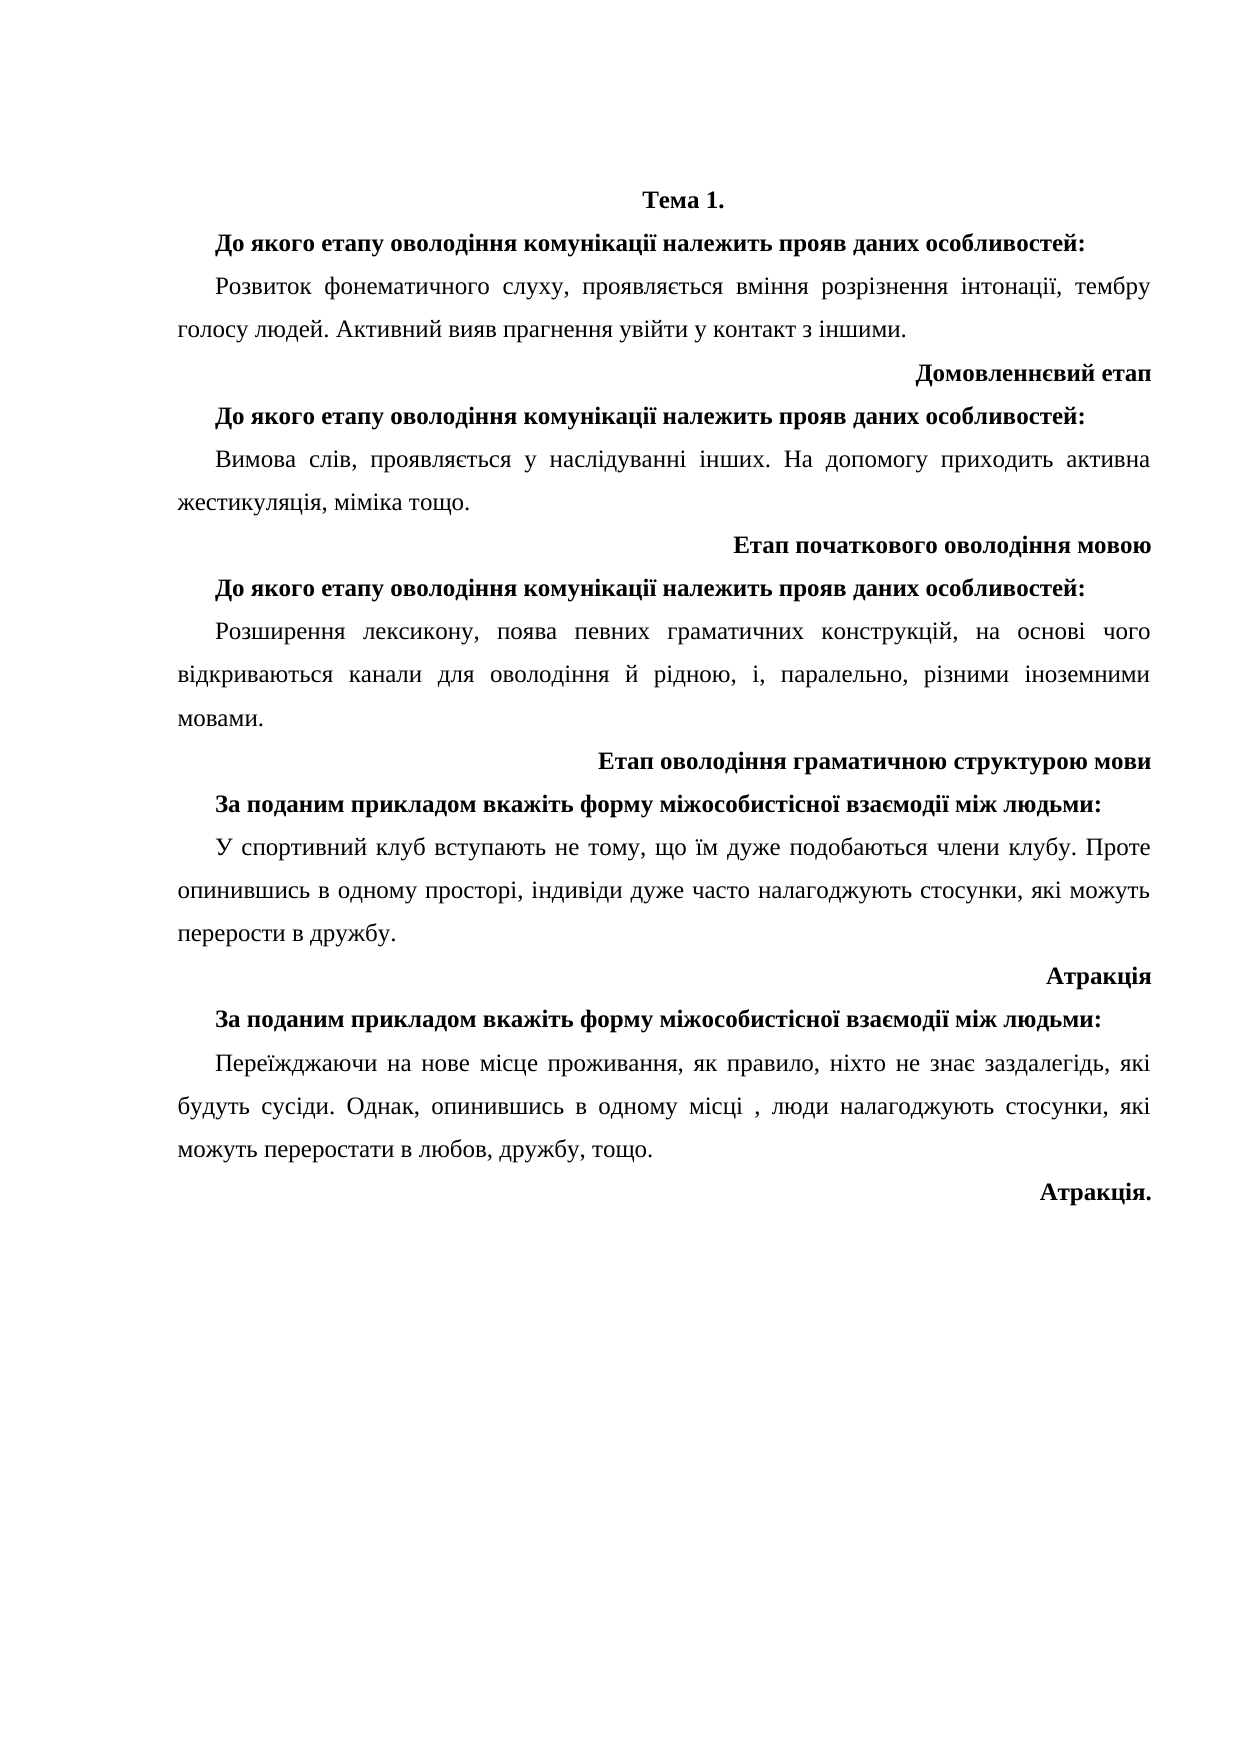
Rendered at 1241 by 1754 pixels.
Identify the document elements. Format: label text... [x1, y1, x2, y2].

text За поданим прикладом вкажіть форму міжособистісної взаємодії між людьми: [177, 1004, 1152, 1033]
text Тема 1. [177, 185, 1152, 214]
text Переїжджаючи на нове місце проживання, як правило, ніхто не знає заздалегідь, які будуть сусіди. Однак, опинившись в одному місці , люди налагоджують стосунки, які можуть переростати в любов, дружбу, тощо. [177, 1048, 1152, 1163]
text До якого етапу оволодіння комунікації належить прояв даних особливостей: [177, 573, 1152, 602]
text Розширення лексикону, поява певних граматичних конструкцій, на основі чого відкриваються канали для оволодіння й рідною, і, паралельно, різними іноземними мовами. [177, 616, 1152, 731]
text Домовленнєвий етап [177, 358, 1152, 386]
text За поданим прикладом вкажіть форму міжособистісної взаємодії між людьми: [177, 789, 1152, 818]
text Розвиток фонематичного слуху, проявляється вміння розрізнення інтонації, тембру голосу людей. Активний вияв прагнення увійти у контакт з іншими. [177, 271, 1152, 343]
text До якого етапу оволодіння комунікації належить прояв даних особливостей: [177, 401, 1152, 429]
text Етап оволодіння граматичною структурою мови [177, 746, 1152, 774]
text Атракція. [177, 1177, 1152, 1206]
text У спортивний клуб вступають не тому, що їм дуже подобаються члени клубу. Проте опинившись в одному просторі, індивіди дуже часто налагоджують стосунки, які можуть перерости в дружбу. [177, 832, 1152, 947]
text Вимова слів, проявляється у наслідуванні інших. На допомогу приходить активна жестикуляція, міміка тощо. [177, 444, 1152, 516]
text Атракція [177, 961, 1152, 990]
text До якого етапу оволодіння комунікації належить прояв даних особливостей: [177, 228, 1152, 257]
text Етап початкового оволодіння мовою [177, 530, 1152, 559]
